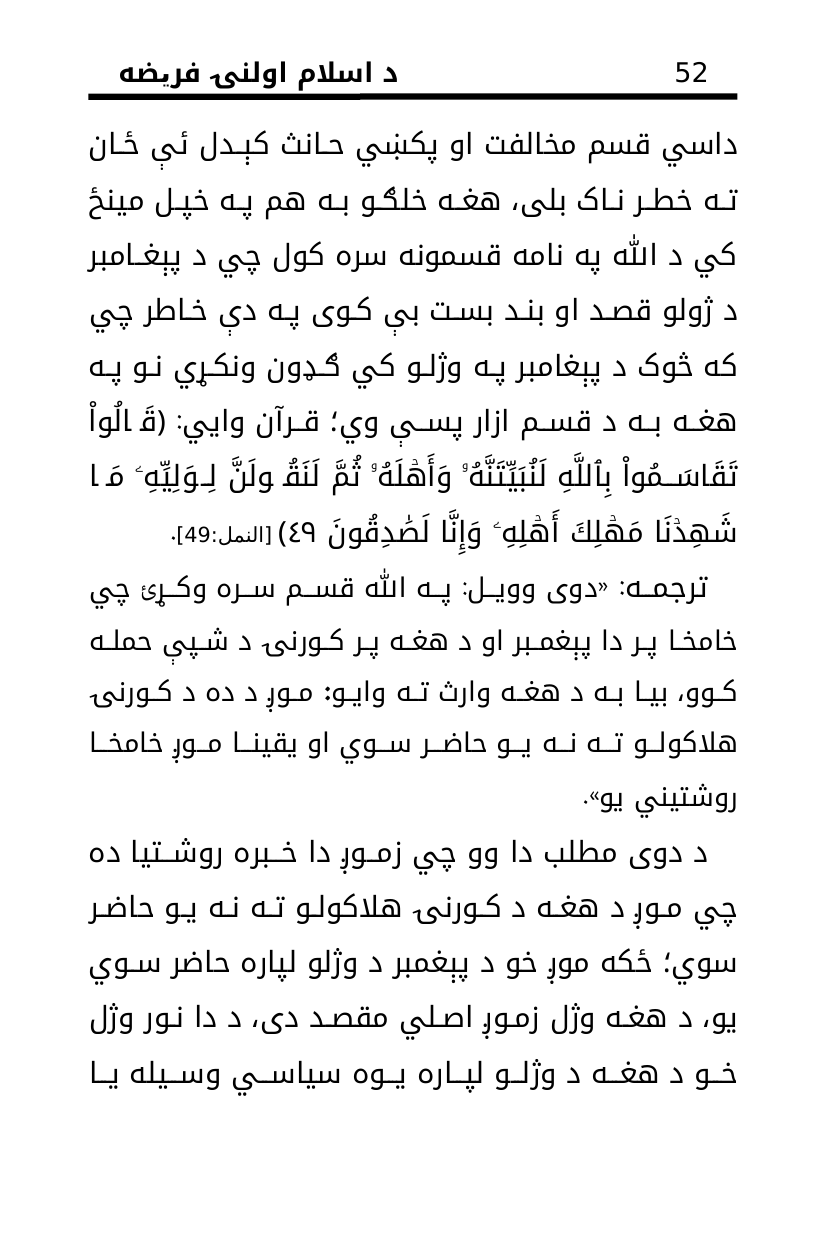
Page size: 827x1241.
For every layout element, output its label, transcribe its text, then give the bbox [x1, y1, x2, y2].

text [89, 117, 738, 560]
text ترجمه: «دوی وویل: په الله قسم سره وکړﺉ چي خامخا پر دا پېغمبر او د هغه پر کورنۍ د شپې حمله کوو، بیا به د هغه وارث ته وایو: موږ د ده د کورنۍ هلاکولو ته نه یو حاضر سوي او یقینا موږ خامخا روشتیني یو». [89, 560, 738, 824]
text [89, 824, 738, 1101]
